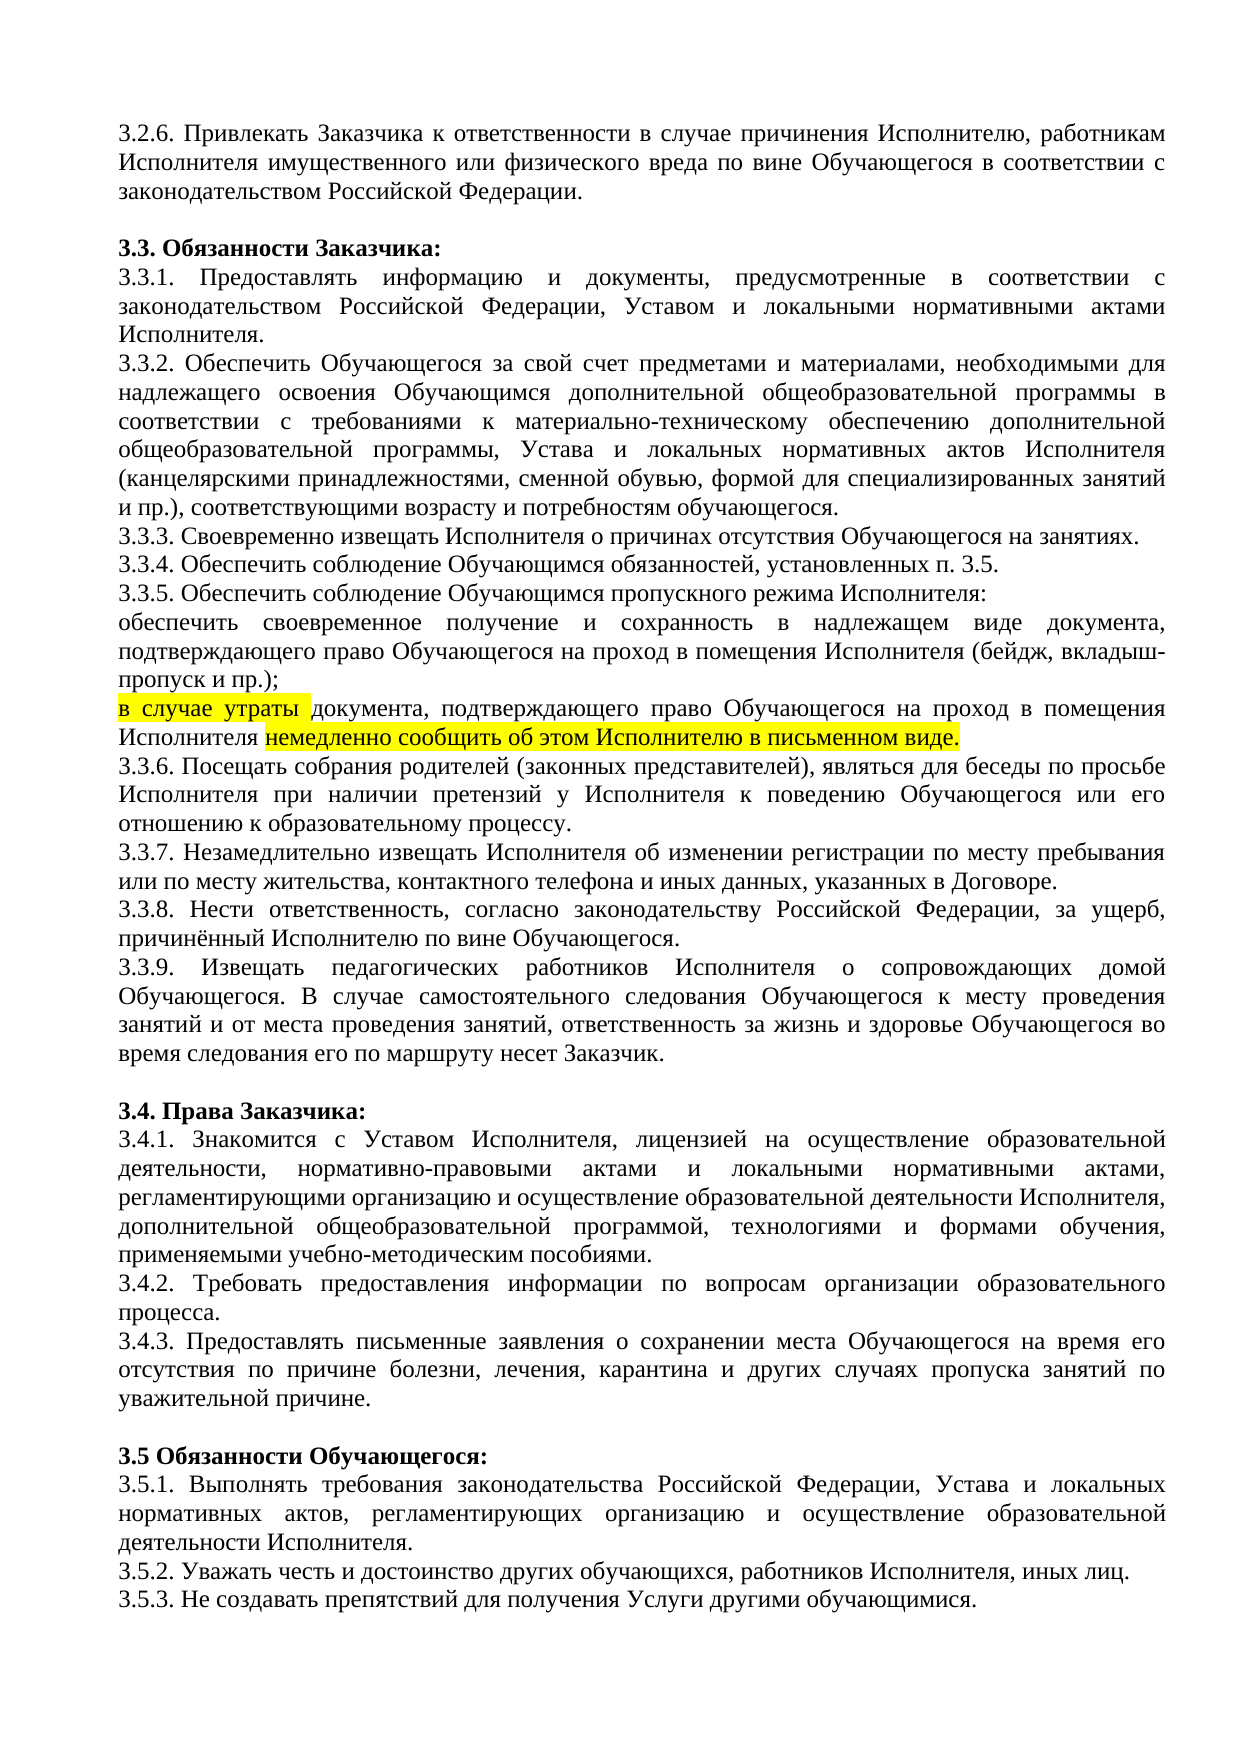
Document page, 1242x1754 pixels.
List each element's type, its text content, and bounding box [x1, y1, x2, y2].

text 3.4.1. Знакомится с Уставом Исполнителя, лицензией на осуществление образовательной деятельности, нормативно-правовыми актами и локальными нормативными актами, регламентирующими организацию и осуществление образовательной деятельности Исполнителя, дополнительной общеобразовательной программой, технологиями и формами обучения, применяемыми учебно-методическим пособиями. [118, 1124, 1167, 1268]
text 3.3.5. Обеспечить соблюдение Обучающимся пропускного режима Исполнителя: [118, 578, 1167, 607]
text 3.3.9. Извещать педагогических работников Исполнителя о сопровождающих домой Обучающегося. В случае самостоятельного следования Обучающегося к месту проведения занятий и от места проведения занятий, ответственность за жизнь и здоровье Обучающегося во время следования его по маршруту несет Заказчик. [118, 952, 1167, 1067]
text 3.3.1. Предоставлять информацию и документы, предусмотренные в соответствии с законодательством Российской Федерации, Уставом и локальными нормативными актами Исполнителя. [118, 262, 1167, 348]
text 3.3.3. Своевременно извещать Исполнителя о причинах отсутствия Обучающегося на занятиях. [118, 521, 1167, 549]
text 3.3.7. Незамедлительно извещать Исполнителя об изменении регистрации по месту пребывания или по месту жительства, контактного телефона и иных данных, указанных в Договоре. [118, 837, 1167, 894]
text 3.4.3. Предоставлять письменные заявления о сохранении места Обучающегося на время его отсутствия по причине болезни, лечения, карантина и других случаях пропуска занятий по уважительной причине. [118, 1326, 1167, 1412]
text 3.5.2. Уважать честь и достоинство других обучающихся, работников Исполнителя, иных лиц. [118, 1556, 1167, 1584]
text 3.3.2. Обеспечить Обучающегося за свой счет предметами и материалами, необходимыми для надлежащего освоения Обучающимся дополнительной общеобразовательной программы в соответствии с требованиями к материально-техническому обеспечению дополнительной общеобразовательной программы, Устава и локальных нормативных актов Исполнителя (канцелярскими принадлежностями, сменной обувью, формой для специализированных занятий и пр.), соответствующими возрасту и потребностям обучающегося. [118, 348, 1167, 521]
text 3.4.2. Требовать предоставления информации по вопросам организации образовательного процесса. [118, 1268, 1167, 1326]
text 3.3.4. Обеспечить соблюдение Обучающимся обязанностей, установленных п. 3.5. [118, 549, 1167, 578]
text 3.2.6. Привлекать Заказчика к ответственности в случае причинения Исполнителю, работникам Исполнителя имущественного или физического вреда по вине Обучающегося в соответствии с законодательством Российской Федерации. [118, 118, 1167, 204]
text 3.5.3. Не создавать препятствий для получения Услуги другими обучающимися. [118, 1584, 1167, 1613]
text 3.4. Права Заказчика: [118, 1096, 1167, 1124]
text 3.3. Обязанности Заказчика: [118, 233, 1167, 262]
text 3.5.1. Выполнять требования законодательства Российской Федерации, Устава и локальных нормативных актов, регламентирующих организацию и осуществление образовательной деятельности Исполнителя. [118, 1469, 1167, 1556]
text 3.5 Обязанности Обучающегося: [118, 1441, 1167, 1469]
text 3.3.8. Нести ответственность, согласно законодательству Российской Федерации, за ущерб, причинённый Исполнителю по вине Обучающегося. [118, 894, 1167, 952]
text 3.3.6. Посещать собрания родителей (законных представителей), являться для беседы по просьбе Исполнителя при наличии претензий у Исполнителя к поведению Обучающегося или его отношению к образовательному процессу. [118, 751, 1167, 837]
text в случае утраты документа, подтверждающего право Обучающегося на проход в помещения Исполнителя немедленно сообщить об этом Исполнителю в письменном виде. [311, 693, 1167, 751]
text обеспечить своевременное получение и сохранность в надлежащем виде документа, подтверждающего право Обучающегося на проход в помещения Исполнителя (бейдж, вкладыш-пропуск и пр.); [118, 607, 1167, 693]
